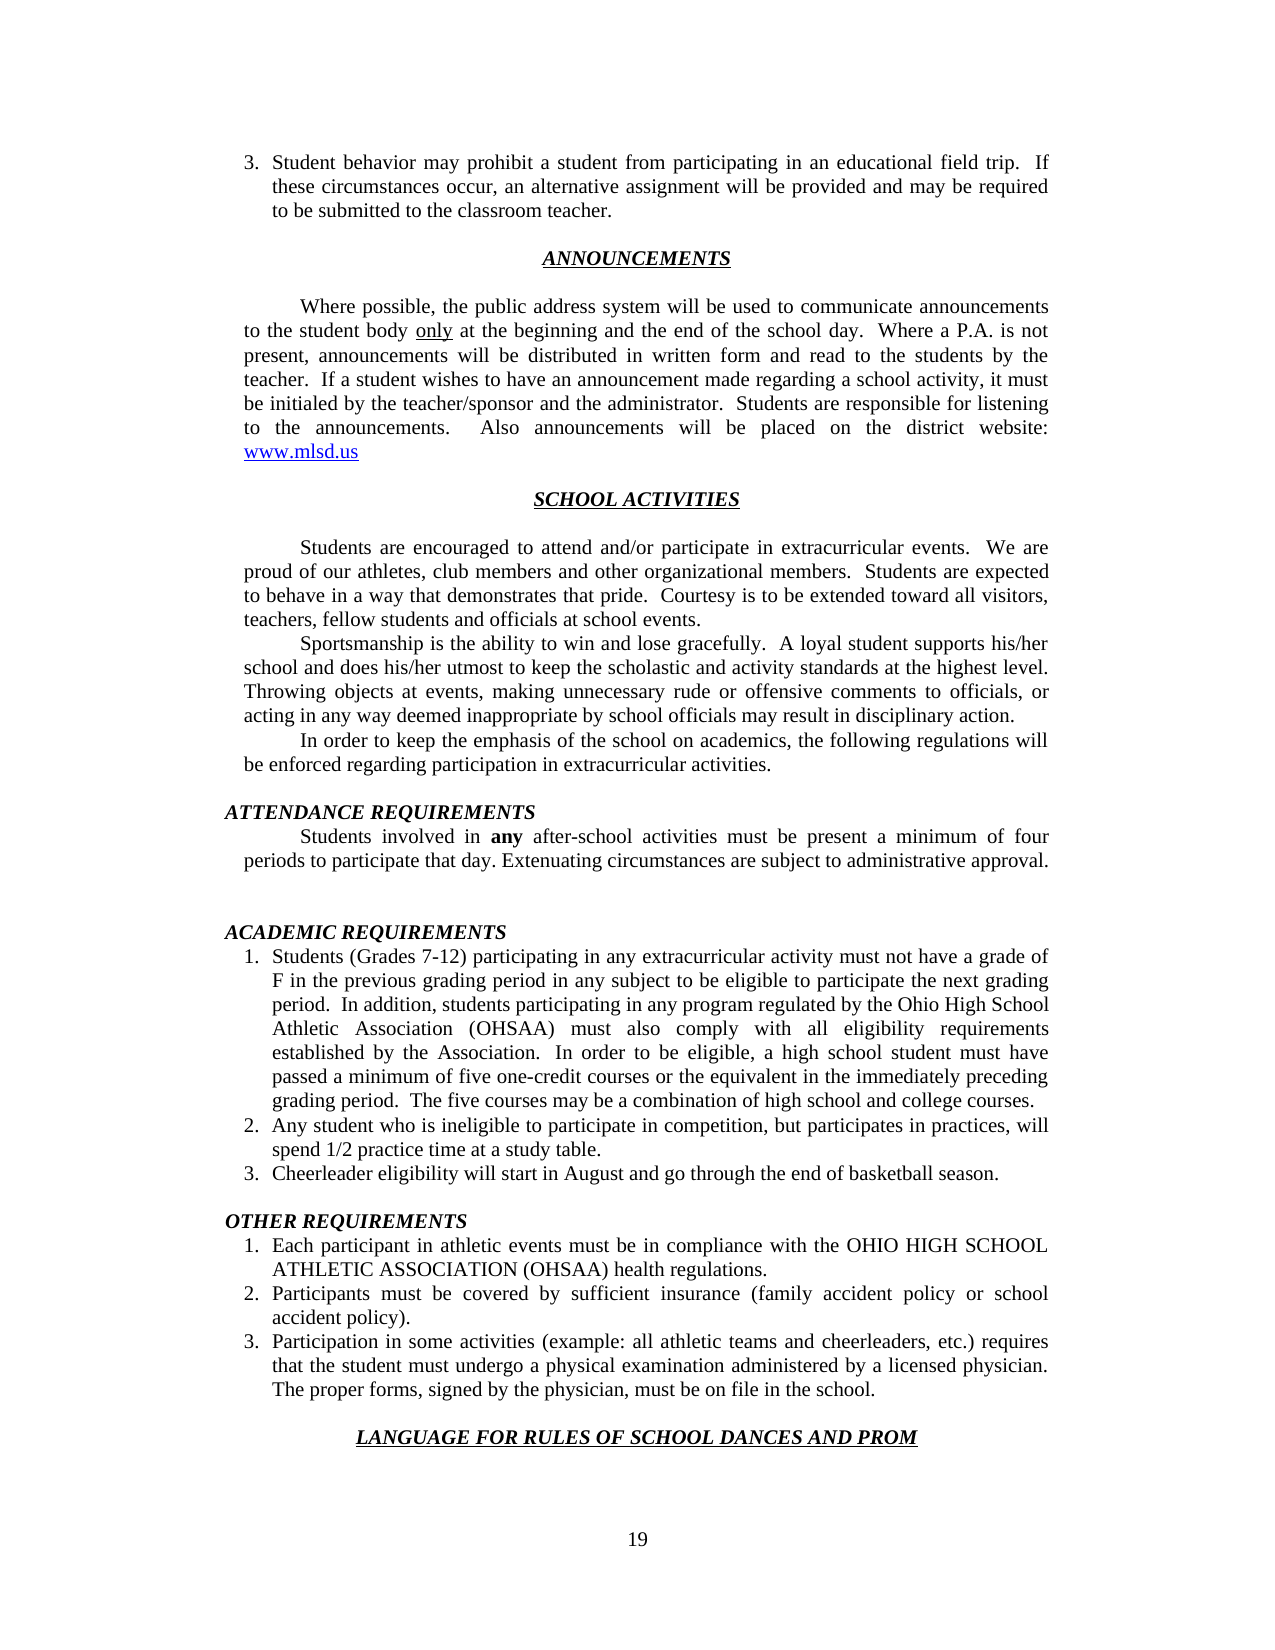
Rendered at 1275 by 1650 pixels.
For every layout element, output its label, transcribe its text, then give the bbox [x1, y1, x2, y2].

text 1. Each participant in athletic events must be in compliance with the OHIO HIGH SCHOOL ATHLETIC ASSOCIATION (OHSAA) health regulations. [244, 1233, 1050, 1281]
text 2. Any student who is ineligible to participate in competition, but participates in practices, will spend 1/2 practice time at a study table. [244, 1112, 1050, 1161]
text SCHOOL ACTIVITIES [225, 487, 1050, 511]
text LANGUAGE FOR RULES OF SCHOOL DANCES AND PROM [225, 1425, 1050, 1449]
text OTHER REQUIREMENTS [225, 1209, 1050, 1233]
text Students are encouraged to attend and/or participate in extracurricular events. We are proud of our athletes, club members and other organizational members. Students are expected to behave in a way that demonstrates that pride. Courtesy is to be extended toward all visitors, teachers, fellow students and officials at school events. [244, 535, 1050, 631]
list Students (Grades 7-12) participating in any extracurricular activity must not have a grade of F in the previous grading period in any subject to be eligible to participate the next grading period. In addition, students participating in any program regulated by the Ohio High School Athletic Association (OHSAA) must also comply with all eligibility requirements established by the Association. In order to be eligible, a high school student must have passed a minimum of five one-credit courses or the equivalent in the immediately preceding grading period. The five courses may be a combination of high school and college courses. [244, 944, 1050, 1112]
text Sportsmanship is the ability to win and lose gracefully. A loyal student supports his/her school and does his/her utmost to keep the scholastic and activity standards at the highest level. Throwing objects at events, making unnecessary rude or offensive comments to officials, or acting in any way deemed inappropriate by school officials may result in disciplinary action. [244, 631, 1050, 727]
text In order to keep the emphasis of the school on academics, the following regulations will be enforced regarding participation in extracurricular activities. [244, 727, 1050, 776]
text 3. Participation in some activities (example: all athletic teams and cheerleaders, etc.) requires that the student must undergo a physical examination administered by a licensed physician. The proper forms, signed by the physician, must be on file in the school. [244, 1329, 1050, 1401]
text 3. Cheerleader eligibility will start in August and go through the end of basketball season. [244, 1161, 1050, 1185]
text 3. Student behavior may prohibit a student from participating in an educational field trip. If these circumstances occur, an alternative assignment will be provided and may be required to be submitted to the classroom teacher. [244, 150, 1050, 222]
text 2. Participants must be covered by sufficient insurance (family accident policy or school accident policy). [244, 1281, 1050, 1329]
text ACADEMIC REQUIREMENTS [225, 920, 1050, 944]
text ATTENDANCE REQUIREMENTS [225, 800, 1050, 824]
text ANNOUNCEMENTS [225, 246, 1050, 270]
text Students involved in any after-school activities must be present a minimum of four periods to participate that day. Extenuating circumstances are subject to administrative approval. [244, 824, 1050, 872]
text Where possible, the public address system will be used to communicate announcements to the student body only at the beginning and the end of the school day. Where a P.A. is not present, announcements will be distributed in written form and read to the students by the teacher. If a student wishes to have an announcement made regarding a school activity, it must be initialed by the teacher/sponsor and the administrator. Students are responsible for listening to the announcements. Also announcements will be placed on the district website: www.mlsd.us [244, 294, 1050, 463]
